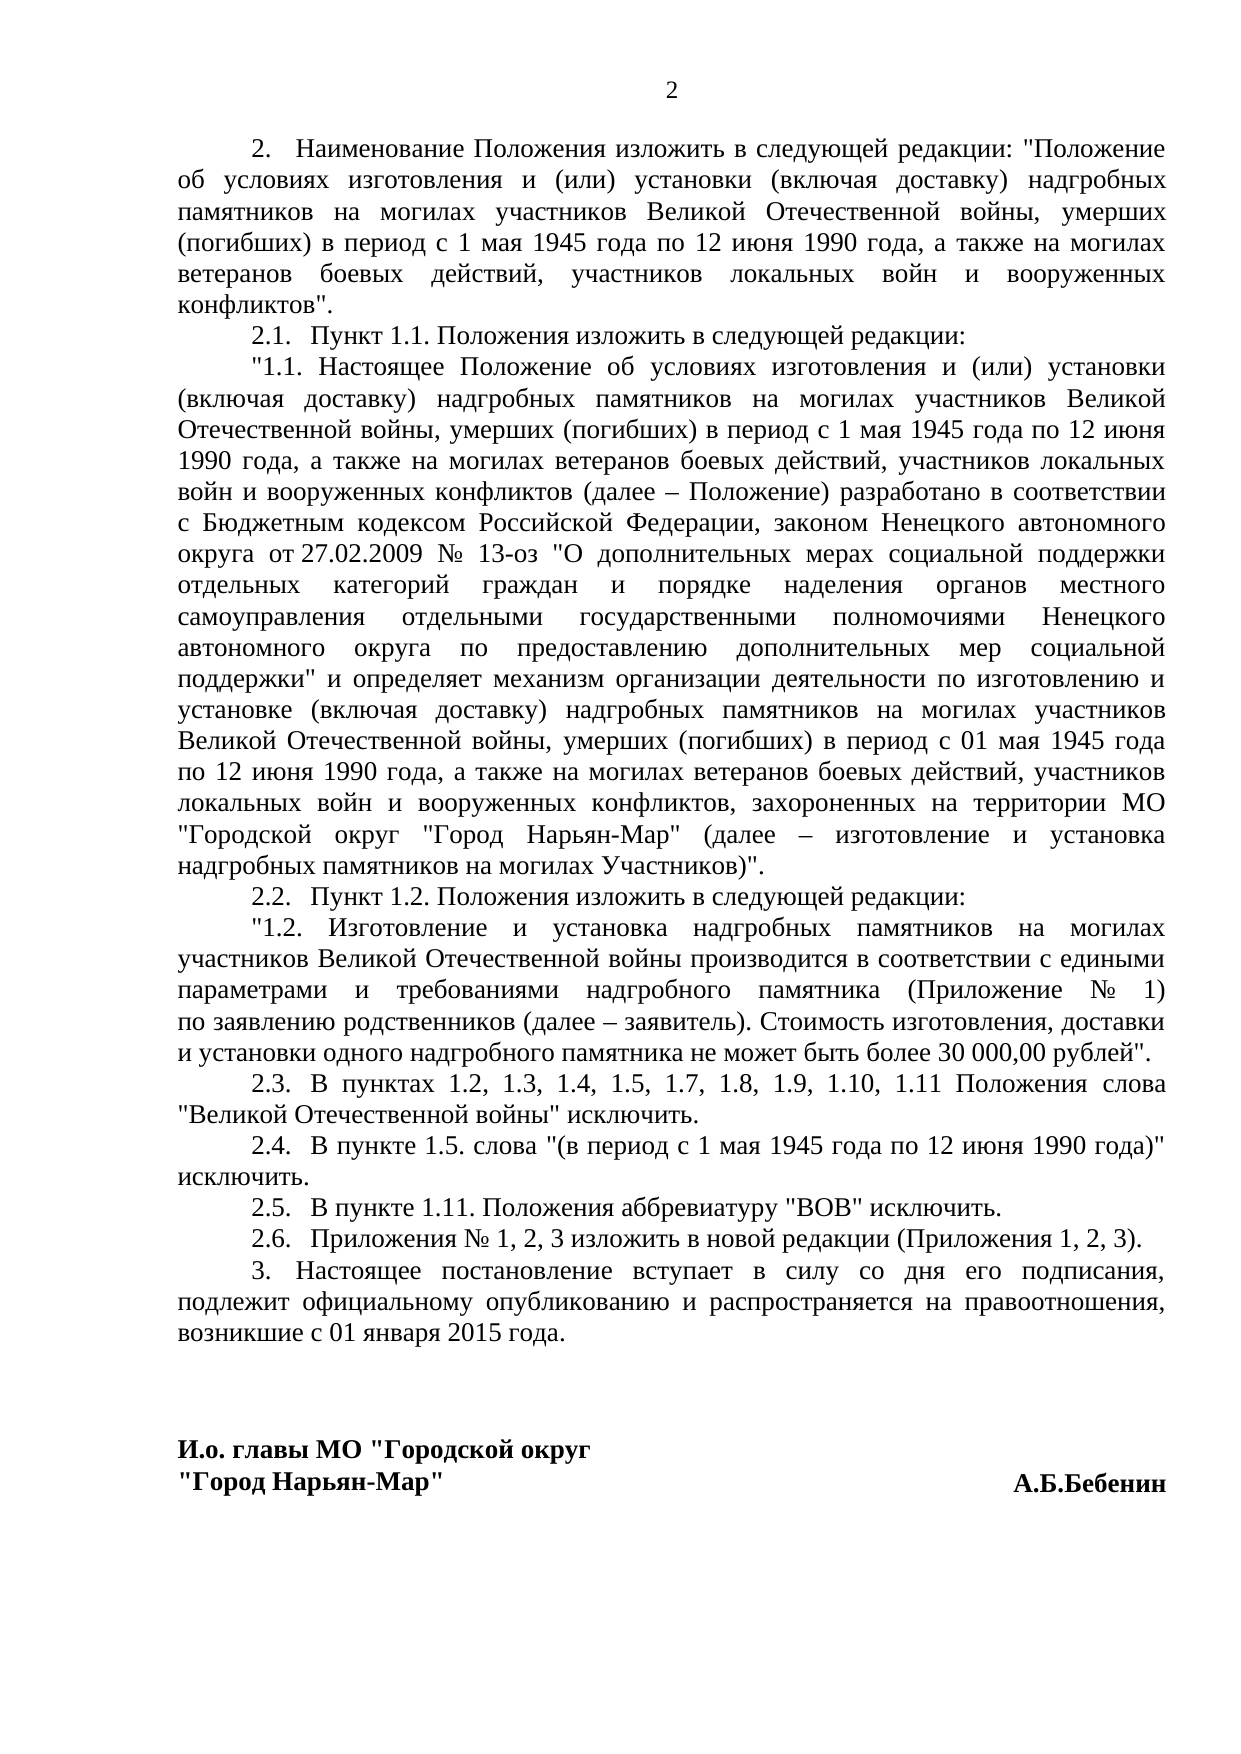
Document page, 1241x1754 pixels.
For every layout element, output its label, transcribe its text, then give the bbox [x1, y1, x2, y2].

list Пункт 1.2. Положения изложить в следующей редакции: [177, 880, 1166, 911]
list В пункте 1.11. Положения аббревиатуру "ВОВ" исключить. [177, 1191, 1166, 1223]
list Пункт 1.1. Положения изложить в следующей редакции: [177, 319, 1166, 351]
list "1.2. Изготовление и установка надгробных памятников на могилах участников Великой Отечественной войны производится в соответствии с едиными параметрами и требованиями надгробного памятника (Приложение № 1) по заявлению родственников (далее – заявитель). Стоимость изготовления, доставки и установки одного надгробного памятника не может быть более 30 000,00 рублей". [177, 911, 1166, 1067]
list Приложения № 1, 2, 3 изложить в новой редакции (Приложения 1, 2, 3). [177, 1223, 1166, 1254]
list В пунктах 1.2, 1.3, 1.4, 1.5, 1.7, 1.8, 1.9, 1.10, 1.11 Положения слова "Великой Отечественной войны" исключить. [177, 1067, 1166, 1129]
list Наименование Положения изложить в следующей редакции: "Положение об условиях изготовления и (или) установки (включая доставку) надгробных памятников на могилах участников Великой Отечественной войны, умерших (погибших) в период с 1 мая 1945 года по 12 июня 1990 года, а также на могилах ветеранов боевых действий, участников локальных войн и вооруженных конфликтов". [177, 132, 1166, 319]
list В пункте 1.5. слова "(в период с 1 мая 1945 года по 12 июня 1990 года)" исключить. [177, 1129, 1166, 1191]
list Настоящее постановление вступает в силу со дня его подписания, подлежит официальному опубликованию и распространяется на правоотношения, возникшие с 01 января 2015 года. [177, 1254, 1166, 1347]
table_header А.Б.Бебенин [671, 1434, 1178, 1498]
list "1.1. Настоящее Положение об условиях изготовления и (или) установки (включая доставку) надгробных памятников на могилах участников Великой Отечественной войны, умерших (погибших) в период с 1 мая 1945 года по 12 июня 1990 года, а также на могилах ветеранов боевых действий, участников локальных войн и вооруженных конфликтов (далее – Положение) разработано в соответствии с Бюджетным кодексом Российской Федерации, законом Ненецкого автономного округа от 27.02.2009 № 13-оз "О дополнительных мерах социальной поддержки отдельных категорий граждан и порядке наделения органов местного самоуправления отдельными государственными полномочиями Ненецкого автономного округа по предоставлению дополнительных мер социальной поддержки" и определяет механизм организации деятельности по изготовлению и установке (включая доставку) надгробных памятников на могилах участников Великой Отечественной войны, умерших (погибших) в период с 01 мая 1945 года по 12 июня 1990 года, а также на могилах ветеранов боевых действий, участников локальных войн и вооруженных конфликтов, захороненных на территории МО "Городской округ "Город Нарьян-Мар" (далее – изготовление и установка надгробных памятников на могилах Участников)". [177, 351, 1166, 880]
table_header И.о. главы МО "Городской округ "Город Нарьян-Мар" [166, 1434, 671, 1498]
